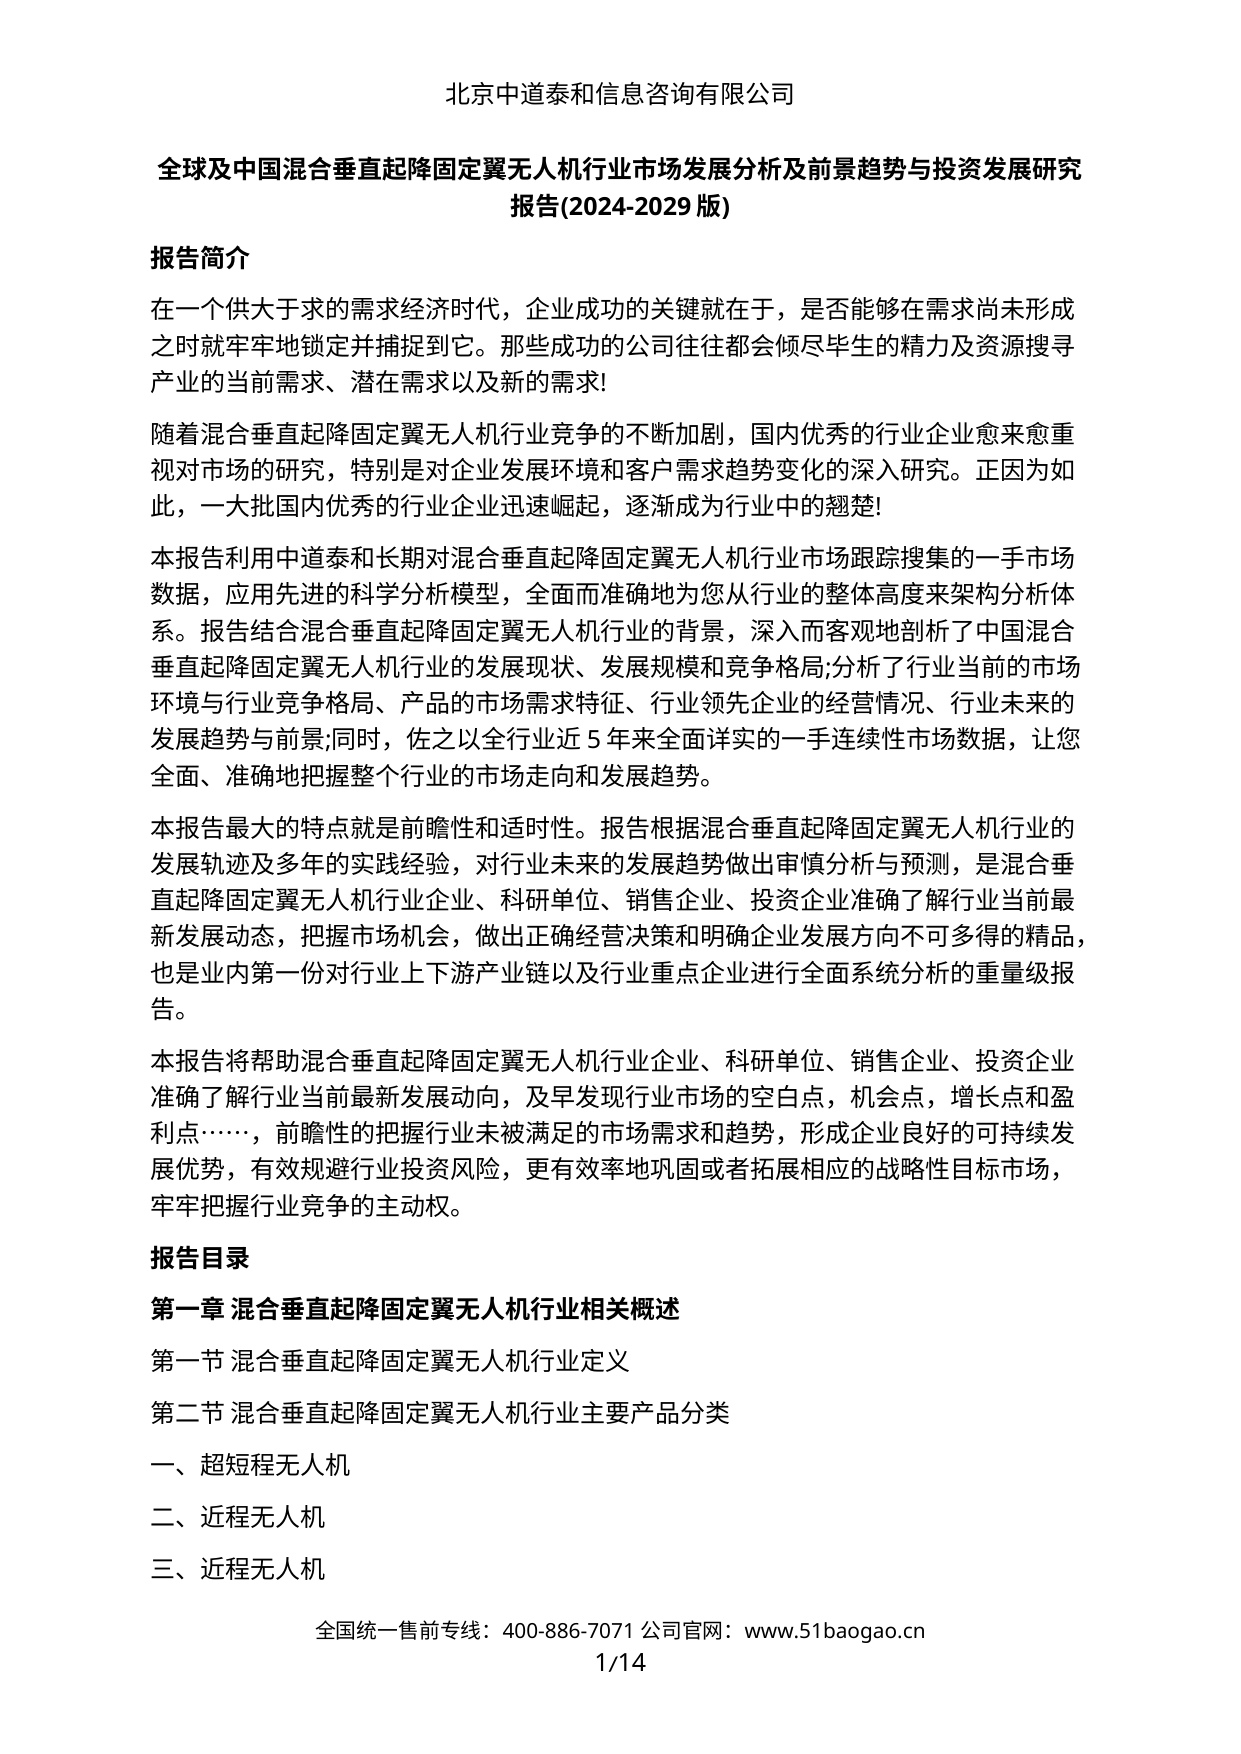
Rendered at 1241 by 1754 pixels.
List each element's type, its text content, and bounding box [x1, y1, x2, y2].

text 本报告最大的特点就是前瞻性和适时性。报告根据混合垂直起降固定翼无人机行业的发展轨迹及多年的实践经验，对行业未来的发展趋势做出审慎分析与预测，是混合垂直起降固定翼无人机行业企业、科研单位、销售企业、投资企业准确了解行业当前最新发展动态，把握市场机会，做出正确经营决策和明确企业发展方向不可多得的精品，也是业内第一份对行业上下游产业链以及行业重点企业进行全面系统分析的重量级报告。 [150, 808, 1090, 1026]
text 第一节 混合垂直起降固定翼无人机行业定义 [150, 1342, 1090, 1378]
text 全球及中国混合垂直起降固定翼无人机行业市场发展分析及前景趋势与投资发展研究报告(2024-2029版) [150, 150, 1090, 222]
text 三、近程无人机 [150, 1549, 1090, 1586]
text 本报告利用中道泰和长期对混合垂直起降固定翼无人机行业市场跟踪搜集的一手市场数据，应用先进的科学分析模型，全面而准确地为您从行业的整体高度来架构分析体系。报告结合混合垂直起降固定翼无人机行业的背景，深入而客观地剖析了中国混合垂直起降固定翼无人机行业的发展现状、发展规模和竞争格局;分析了行业当前的市场环境与行业竞争格局、产品的市场需求特征、行业领先企业的经营情况、行业未来的发展趋势与前景;同时，佐之以全行业近5年来全面详实的一手连续性市场数据，让您全面、准确地把握整个行业的市场走向和发展趋势。 [150, 539, 1090, 792]
text 随着混合垂直起降固定翼无人机行业竞争的不断加剧，国内优秀的行业企业愈来愈重视对市场的研究，特别是对企业发展环境和客户需求趋势变化的深入研究。正因为如此，一大批国内优秀的行业企业迅速崛起，逐渐成为行业中的翘楚! [150, 414, 1090, 523]
text 报告简介 [150, 238, 1090, 274]
text 二、近程无人机 [150, 1497, 1090, 1534]
text 第一章 混合垂直起降固定翼无人机行业相关概述 [150, 1290, 1090, 1326]
text 本报告将帮助混合垂直起降固定翼无人机行业企业、科研单位、销售企业、投资企业准确了解行业当前最新发展动向，及早发现行业市场的空白点，机会点，增长点和盈利点……，前瞻性的把握行业未被满足的市场需求和趋势，形成企业良好的可持续发展优势，有效规避行业投资风险，更有效率地巩固或者拓展相应的战略性目标市场，牢牢把握行业竞争的主动权。 [150, 1041, 1090, 1222]
text 第二节 混合垂直起降固定翼无人机行业主要产品分类 [150, 1394, 1090, 1430]
text 报告目录 [150, 1238, 1090, 1274]
text 一、超短程无人机 [150, 1446, 1090, 1482]
text 在一个供大于求的需求经济时代，企业成功的关键就在于，是否能够在需求尚未形成之时就牢牢地锁定并捕捉到它。那些成功的公司往往都会倾尽毕生的精力及资源搜寻产业的当前需求、潜在需求以及新的需求! [150, 290, 1090, 399]
